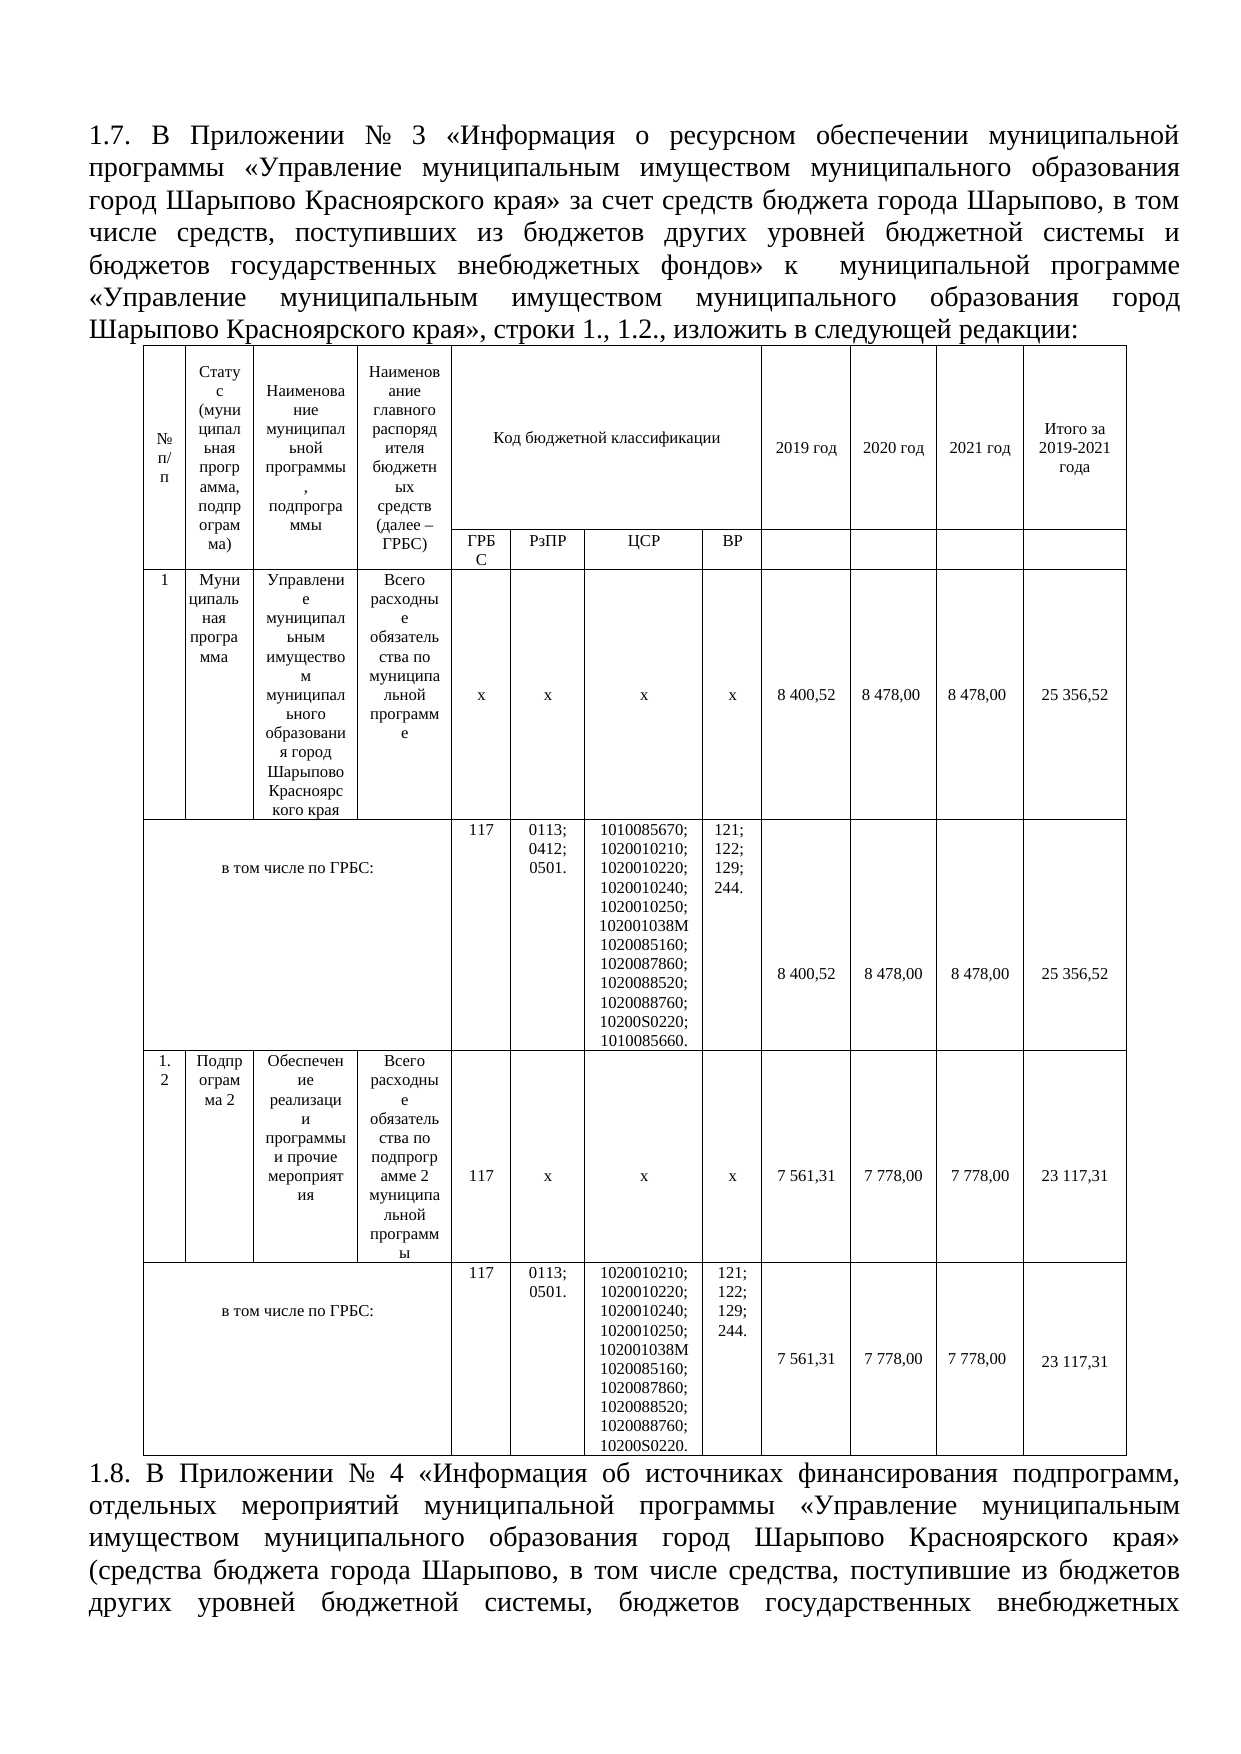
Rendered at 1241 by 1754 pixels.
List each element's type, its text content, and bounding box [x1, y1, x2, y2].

table_header Наименование муниципальной программы, подпрограммы [254, 346, 357, 569]
table_cell 1020010210; 1020010220; 1020010240; 1020010250; 102001038М 1020085160; 1020087860; 1020088520; 1020088760; 10200S0220. [585, 1263, 702, 1454]
table_cell 1010085670; 1020010210; 1020010220; 1020010240; 1020010250; 102001038М 1020085160; 1020087860; 1020088520; 1020088760; 10200S0220; 1010085660. [585, 820, 702, 1050]
table_cell 23 117,31 [1024, 1263, 1126, 1454]
table_header 2021 год [937, 346, 1023, 529]
table_cell 0113; 0501. [511, 1263, 584, 1454]
table_cell 8 478,00 [937, 570, 1023, 819]
table_cell x [511, 1051, 584, 1262]
table_cell 7 778,00 [851, 1263, 936, 1454]
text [89, 1456, 1181, 1618]
table_cell 117 [452, 1263, 510, 1454]
table_cell 8 478,00 [937, 820, 1023, 1050]
table_cell 25 356,52 [1024, 820, 1126, 1050]
table_cell x [585, 570, 702, 819]
table_header № п/п [144, 346, 185, 569]
table_header 2020 год [851, 346, 936, 529]
table_cell 8 478,00 [851, 820, 936, 1050]
table_cell 25 356,52 [1024, 570, 1126, 819]
table_cell [1024, 530, 1126, 569]
table_cell x [703, 1051, 761, 1262]
table_cell в том числе по ГРБС: [144, 820, 451, 1050]
table_cell 7 778,00 [851, 1051, 936, 1262]
table_cell [762, 530, 850, 569]
table_header Наименование главного распорядителя бюджетных средств (далее – ГРБС) [358, 346, 451, 569]
table_cell 23 117,31 [1024, 1051, 1126, 1262]
table_cell 7 778,00 [937, 1051, 1023, 1262]
table_cell 8 400,52 [762, 820, 850, 1050]
table_header Статус (муниципальная программа, подпрограмма) [186, 346, 253, 569]
table_cell 0113; 0412; 0501. [511, 820, 584, 1050]
text 1.7. В Приложении № 3 «Информация о ресурсном обеспечении муниципальной программы «Управление муниципальным имуществом муниципального образования город Шарыпово Красноярского края» за счет средств бюджета города Шарыпово, в том числе средств, поступивших из бюджетов других уровней бюджетной системы и бюджетов государственных внебюджетных фондов» к муниципальной программе «Управление муниципальным имуществом муниципального образования город Шарыпово Красноярского края», строки 1., 1.2., изложить в следующей редакции: [89, 118, 1181, 345]
table_header Код бюджетной классификации [452, 346, 761, 529]
table_cell 117 [452, 820, 510, 1050]
table_cell 117 [452, 1051, 510, 1262]
table_cell ЦСР [585, 530, 702, 569]
table_cell ВР [703, 530, 761, 569]
table_header 2019 год [762, 346, 850, 529]
table_header Итого за 2019-2021 года [1024, 346, 1126, 529]
table_cell 7 561,31 [762, 1051, 850, 1262]
table_cell Подпрограмма 2 [186, 1051, 253, 1262]
table_cell 7 561,31 [762, 1263, 850, 1454]
table_cell [937, 530, 1023, 569]
table_cell [851, 530, 936, 569]
table_cell 8 400,52 [762, 570, 850, 819]
table_cell Муниципальная программа [186, 570, 253, 819]
table_cell 7 778,00 [937, 1263, 1023, 1454]
table_cell x [703, 570, 761, 819]
table_cell 1 [144, 570, 185, 819]
table_cell РзПР [511, 530, 584, 569]
table_cell 121; 122; 129; 244. [703, 820, 761, 1050]
table_cell 121; 122; 129; 244. [703, 1263, 761, 1454]
table_cell Управление муниципальным имуществом муниципального образования город Шарыпово Красноярского края [254, 570, 357, 819]
table_cell x [452, 570, 510, 819]
table_cell 1.2 [144, 1051, 185, 1262]
table_cell ГРБС [452, 530, 510, 569]
table_cell Всего расходные обязательства по муниципальной программе [358, 570, 451, 819]
table_cell в том числе по ГРБС: [144, 1263, 451, 1454]
table_cell Обеспечение реализации программы и прочие мероприятия [254, 1051, 357, 1262]
table_cell x [585, 1051, 702, 1262]
table_cell 8 478,00 [851, 570, 936, 819]
table_cell x [511, 570, 584, 819]
table_cell Всего расходные обязательства по подпрограмме 2 муниципальной программы [358, 1051, 451, 1262]
